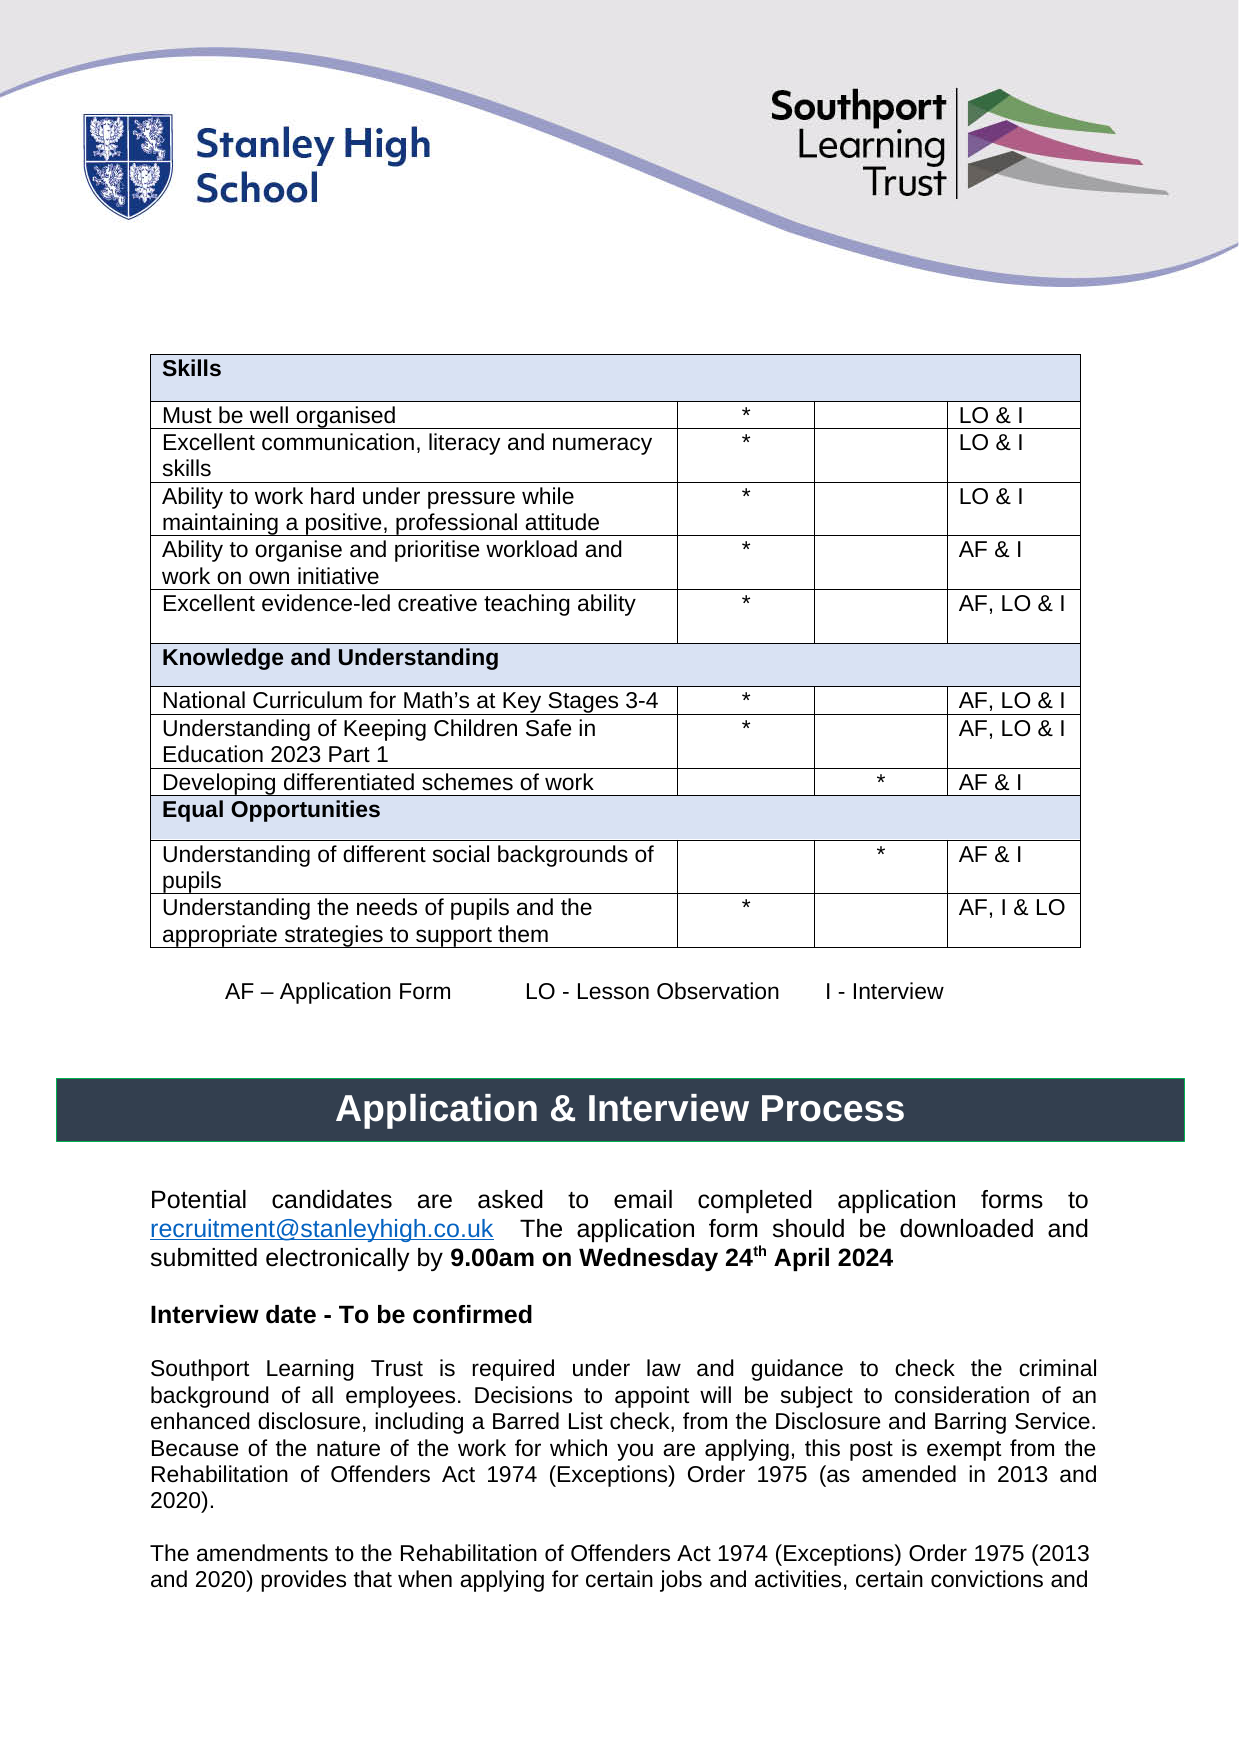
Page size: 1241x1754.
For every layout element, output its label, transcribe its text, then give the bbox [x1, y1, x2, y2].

table_cell Understanding the needs of pupils and the appropriate strategies to support them [151, 894, 677, 947]
table_cell * [678, 483, 814, 535]
table_cell * [678, 894, 814, 947]
text Potential candidates are asked to email completed application forms to recruitment@stanleyhigh.co.uk The application form should be downloaded and submitted electronically by 9.00am on Wednesday 24th April 2024 [150, 1185, 1090, 1272]
table_cell LO & I [948, 429, 1080, 482]
table_cell LO & I [948, 402, 1080, 428]
table_cell National Curriculum for Math’s at Key Stages 3-4 [151, 687, 677, 714]
table_cell Knowledge and Understanding [151, 644, 1080, 686]
table_cell [815, 590, 947, 643]
table_cell * [678, 402, 814, 428]
table_cell Ability to work hard under pressure while maintaining a positive, professional attitude [151, 483, 677, 535]
table_cell * [678, 429, 814, 482]
table_cell [815, 483, 947, 535]
table_cell Understanding of different social backgrounds of pupils [151, 841, 677, 893]
table_cell [678, 769, 814, 795]
text Southport Learning Trust is required under law and guidance to check the criminal background of all employees. Decisions to appoint will be subject to consideration of an enhanced disclosure, including a Barred List check, from the Disclosure and Barring Service. Because of the nature of the work for which you are applying, this post is exempt from the Rehabilitation of Offenders Act 1974 (Exceptions) Order 1975 (as amended in 2013 and 2020). [150, 1355, 1098, 1513]
table_cell Developing differentiated schemes of work [151, 769, 677, 795]
table_cell [815, 687, 947, 714]
picture [0, 0, 1239, 290]
table_cell Equal Opportunities [151, 796, 1080, 839]
table_cell AF & I [948, 769, 1080, 795]
table_cell Excellent evidence-led creative teaching ability [151, 590, 677, 643]
table_cell * [678, 536, 814, 589]
table_cell Excellent communication, literacy and numeracy skills [151, 429, 677, 482]
table_cell AF & I [948, 841, 1080, 893]
table_cell Must be well organised [151, 402, 677, 428]
table_cell AF, LO & I [948, 715, 1080, 767]
table_cell * [678, 715, 814, 767]
table_cell [815, 402, 947, 428]
table_cell * [815, 841, 947, 893]
table_cell [815, 894, 947, 947]
table_cell Understanding of Keeping Children Safe in Education 2023 Part 1 [151, 715, 677, 767]
table_cell LO & I [948, 483, 1080, 535]
table_cell AF & I [948, 536, 1080, 589]
table_cell AF, LO & I [948, 590, 1080, 643]
table_cell [815, 536, 947, 589]
table_cell AF, I & LO [948, 894, 1080, 947]
table_cell Skills [151, 355, 1080, 401]
table_cell AF, LO & I [948, 687, 1080, 714]
table_cell [815, 715, 947, 767]
text AF – Application Form LO - Lesson Observation I - Interview [150, 978, 1090, 1004]
table_cell * [815, 769, 947, 795]
table_cell * [678, 590, 814, 643]
table_cell [815, 429, 947, 482]
table_cell [678, 841, 814, 893]
table_cell Ability to organise and prioritise workload and work on own initiative [151, 536, 677, 589]
table_cell * [678, 687, 814, 714]
text Interview date - To be confirmed [150, 1300, 1090, 1329]
